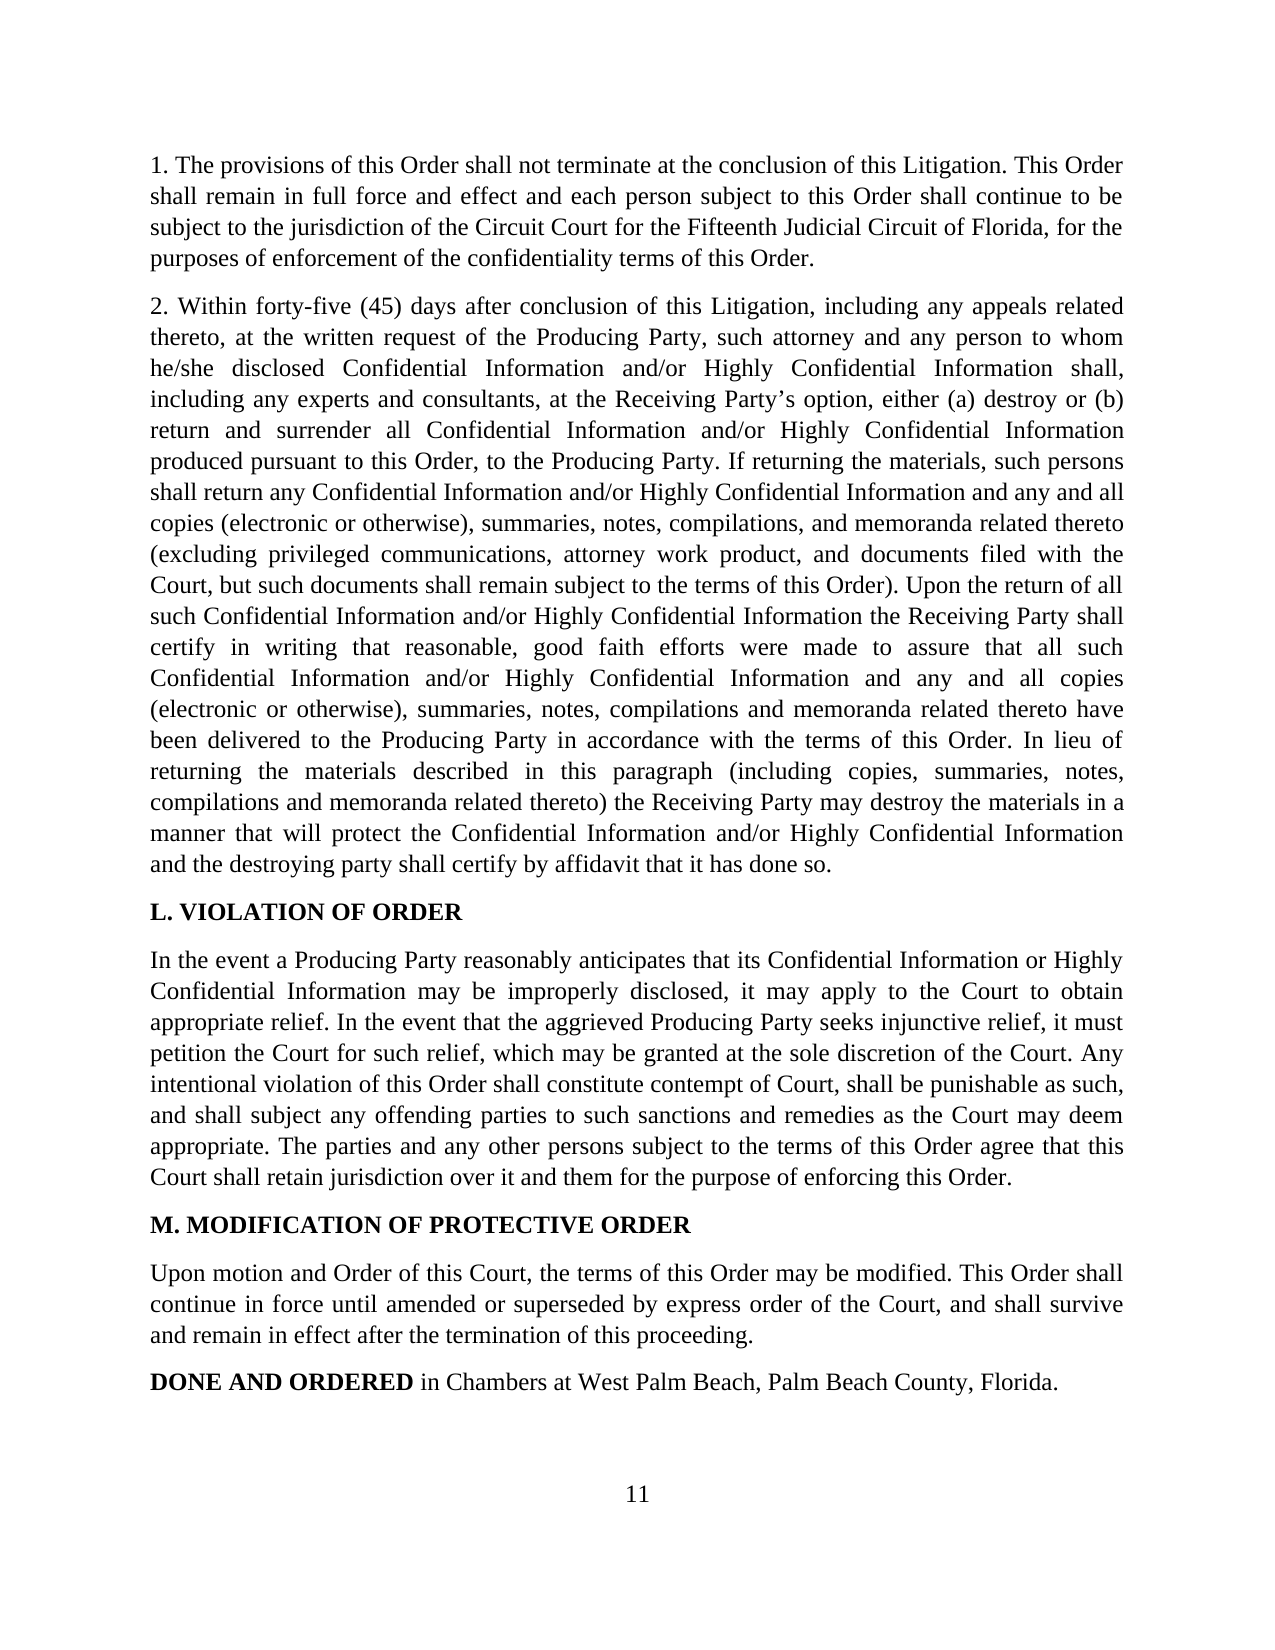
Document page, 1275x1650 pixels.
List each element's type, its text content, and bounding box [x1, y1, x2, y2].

text 1. The provisions of this Order shall not terminate at the conclusion of this Litigation. This Order shall remain in full force and effect and each person subject to this Order shall continue to be subject to the jurisdiction of the Circuit Court for the Fifteenth Judicial Circuit of Florida, for the purposes of enforcement of the confidentiality terms of this Order. [150, 150, 1125, 272]
text 2. Within forty-five (45) days after conclusion of this Litigation, including any appeals related thereto, at the written request of the Producing Party, such attorney and any person to whom he/she disclosed Confidential Information and/or Highly Confidential Information shall, including any experts and consultants, at the Receiving Party’s option, either (a) destroy or (b) return and surrender all Confidential Information and/or Highly Confidential Information produced pursuant to this Order, to the Producing Party. If returning the materials, such persons shall return any Confidential Information and/or Highly Confidential Information and any and all copies (electronic or otherwise), summaries, notes, compilations, and memoranda related thereto (excluding privileged communications, attorney work product, and documents filed with the Court, but such documents shall remain subject to the terms of this Order). Upon the return of all such Confidential Information and/or Highly Confidential Information the Receiving Party shall certify in writing that reasonable, good faith efforts were made to assure that all such Confidential Information and/or Highly Confidential Information and any and all copies (electronic or otherwise), summaries, notes, compilations and memoranda related thereto have been delivered to the Producing Party in accordance with the terms of this Order. In lieu of returning the materials described in this paragraph (including copies, summaries, notes, compilations and memoranda related thereto) the Receiving Party may destroy the materials in a manner that will protect the Confidential Information and/or Highly Confidential Information and the destroying party shall certify by affidavit that it has done so. [150, 291, 1125, 878]
text DONE AND ORDERED in Chambers at West Palm Beach, Palm Beach County, Florida. [150, 1367, 1125, 1396]
text M. MODIFICATION OF PROTECTIVE ORDER [150, 1210, 1125, 1239]
text L. VIOLATION OF ORDER [150, 897, 1125, 926]
text Upon motion and Order of this Court, the terms of this Order may be modified. This Order shall continue in force until amended or superseded by express order of the Court, and shall survive and remain in effect after the termination of this proceeding. [150, 1258, 1125, 1348]
text In the event a Producing Party reasonably anticipates that its Confidential Information or Highly Confidential Information may be improperly disclosed, it may apply to the Court to obtain appropriate relief. In the event that the aggrieved Producing Party seeks injunctive relief, it must petition the Court for such relief, which may be granted at the sole discretion of the Court. Any intentional violation of this Order shall constitute contempt of Court, shall be punishable as such, and shall subject any offending parties to such sanctions and remedies as the Court may deem appropriate. The parties and any other persons subject to the terms of this Order agree that this Court shall retain jurisdiction over it and them for the purpose of enforcing this Order. [150, 945, 1125, 1191]
